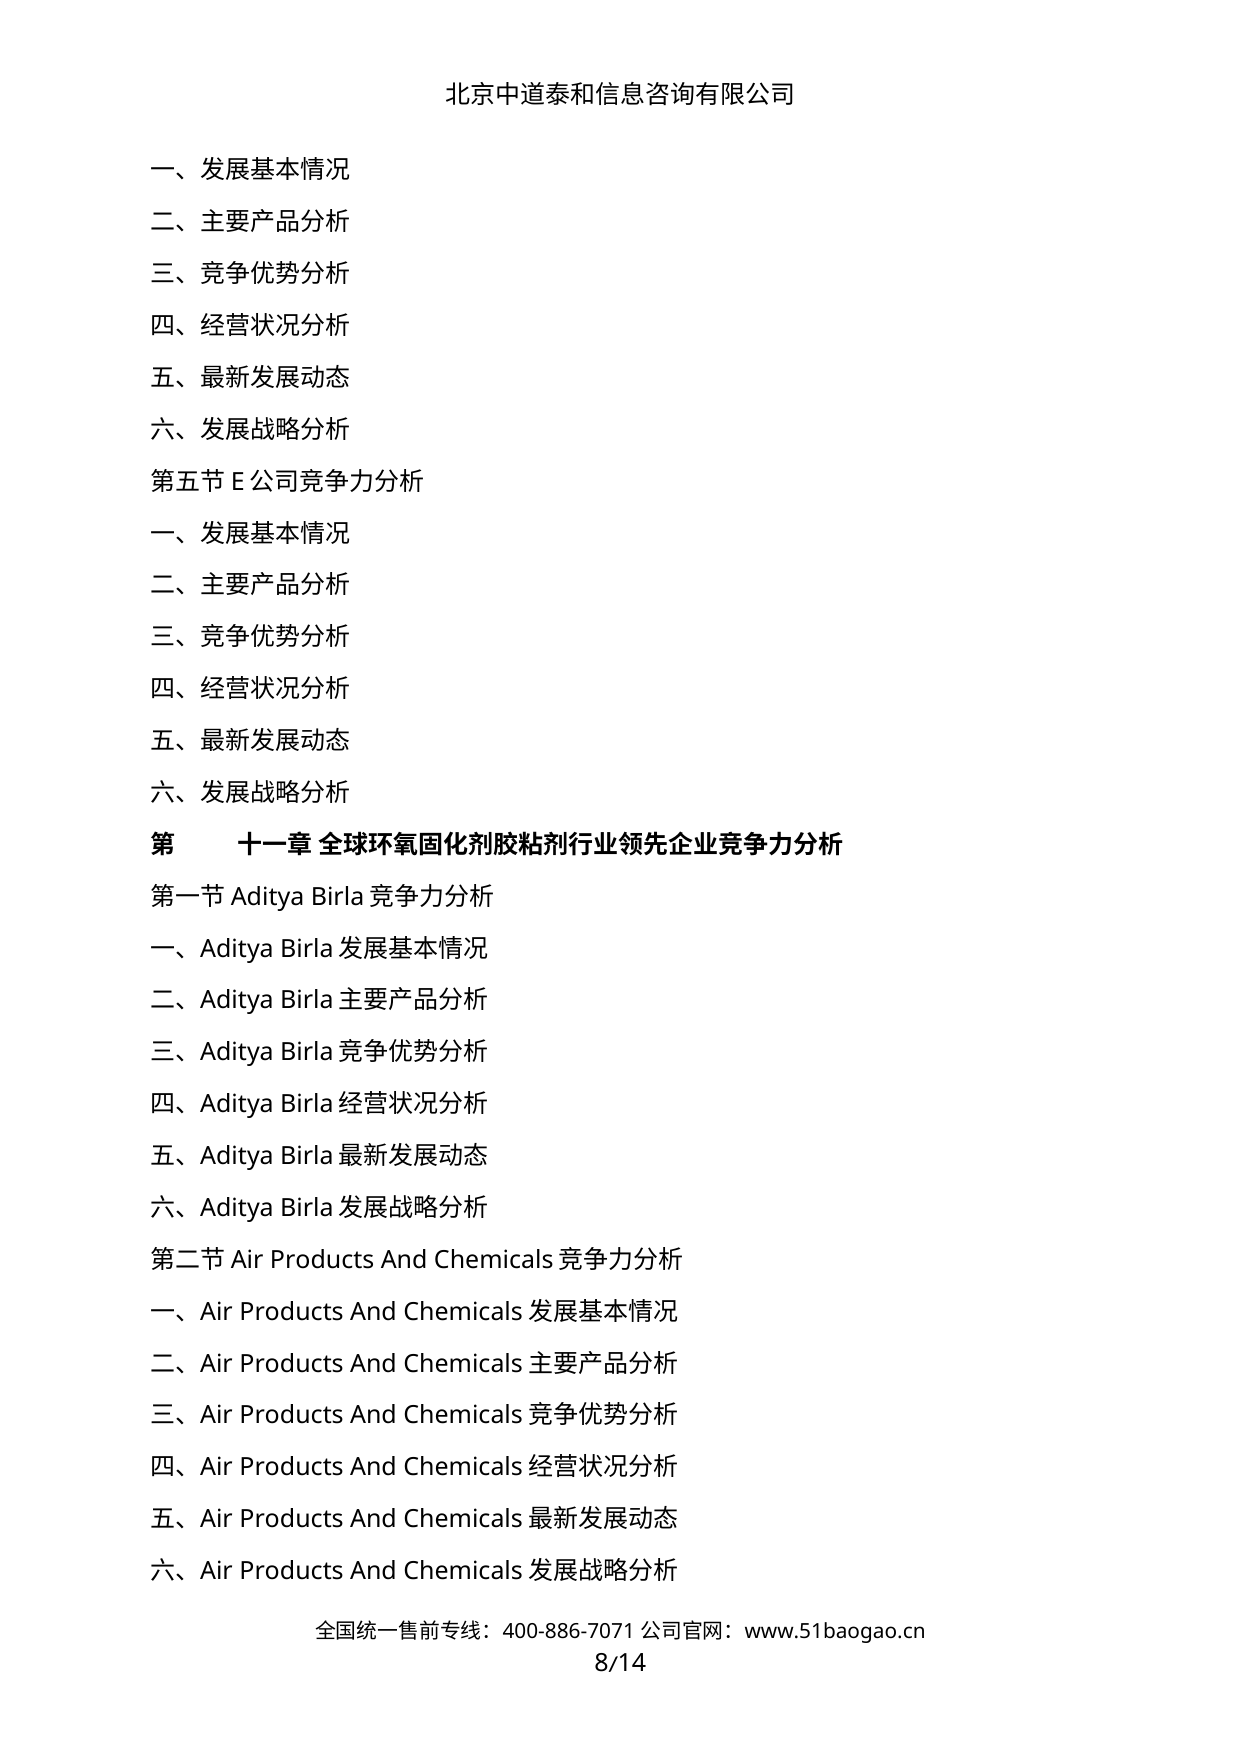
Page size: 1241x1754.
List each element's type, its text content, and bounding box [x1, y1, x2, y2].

text 五、Air Products And Chemicals最新发展动态 [150, 1499, 1090, 1535]
text 三、竞争优势分析 [150, 254, 1090, 290]
text 六、Air Products And Chemicals发展战略分析 [150, 1551, 1090, 1587]
text 二、Air Products And Chemicals主要产品分析 [150, 1343, 1090, 1379]
text 四、Aditya Birla经营状况分析 [150, 1084, 1090, 1120]
text 三、Air Products And Chemicals竞争优势分析 [150, 1395, 1090, 1431]
text 六、Aditya Birla发展战略分析 [150, 1187, 1090, 1224]
text 四、经营状况分析 [150, 306, 1090, 342]
text 一、Aditya Birla发展基本情况 [150, 928, 1090, 964]
text 六、发展战略分析 [150, 772, 1090, 809]
text 三、Aditya Birla竞争优势分析 [150, 1032, 1090, 1068]
text 五、Aditya Birla最新发展动态 [150, 1136, 1090, 1172]
text 一、发展基本情况 [150, 513, 1090, 549]
text 二、主要产品分析 [150, 202, 1090, 238]
text 五、最新发展动态 [150, 721, 1090, 757]
text 四、经营状况分析 [150, 669, 1090, 705]
text 第 十一章 全球环氧固化剂胶粘剂行业领先企业竞争力分析 [150, 824, 1090, 861]
text 第二节 Air Products And Chemicals竞争力分析 [150, 1239, 1090, 1276]
text 第五节 E公司竞争力分析 [150, 461, 1090, 497]
text 三、竞争优势分析 [150, 617, 1090, 653]
text 一、Air Products And Chemicals发展基本情况 [150, 1291, 1090, 1327]
text 一、发展基本情况 [150, 150, 1090, 186]
text 第一节 Aditya Birla竞争力分析 [150, 876, 1090, 912]
text 六、发展战略分析 [150, 409, 1090, 446]
text 二、Aditya Birla主要产品分析 [150, 980, 1090, 1016]
text 五、最新发展动态 [150, 357, 1090, 394]
text 四、Air Products And Chemicals经营状况分析 [150, 1447, 1090, 1483]
text 二、主要产品分析 [150, 565, 1090, 601]
